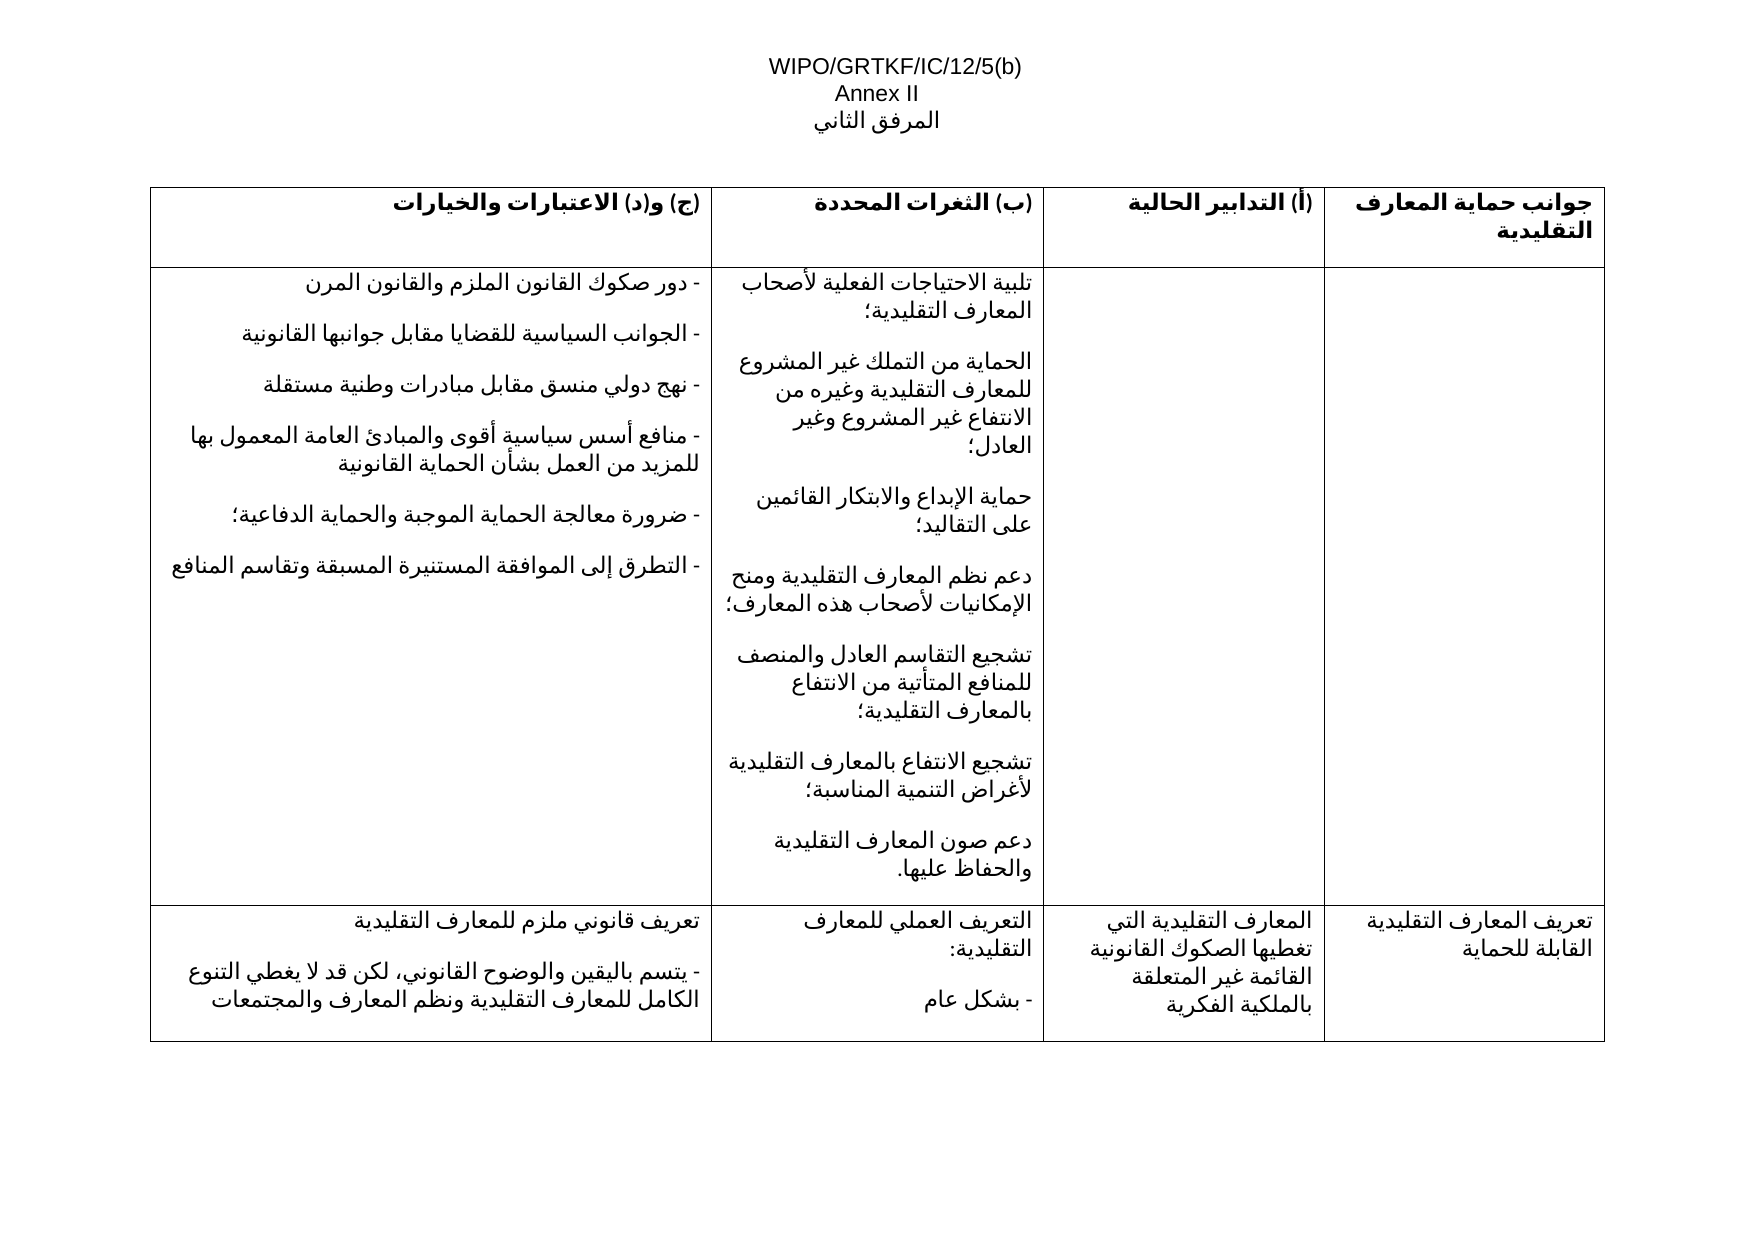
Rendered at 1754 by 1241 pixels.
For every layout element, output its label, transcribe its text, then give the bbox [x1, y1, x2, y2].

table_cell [712, 906, 1043, 1041]
table_header (ب) الثغرات المحددة [712, 188, 1043, 267]
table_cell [1044, 906, 1324, 1041]
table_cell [712, 268, 1043, 905]
table_header (أ) التدابير الحالية [1044, 188, 1324, 267]
table_header جوانب حماية المعارف التقليدية [1325, 188, 1604, 267]
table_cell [151, 906, 711, 1041]
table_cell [151, 268, 711, 905]
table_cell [1044, 268, 1324, 905]
table_header (ج) و(د) الاعتبارات والخيارات [151, 188, 711, 267]
table_cell تعريف المعارف التقليدية القابلة للحماية [1325, 906, 1604, 1041]
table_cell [1325, 268, 1604, 905]
